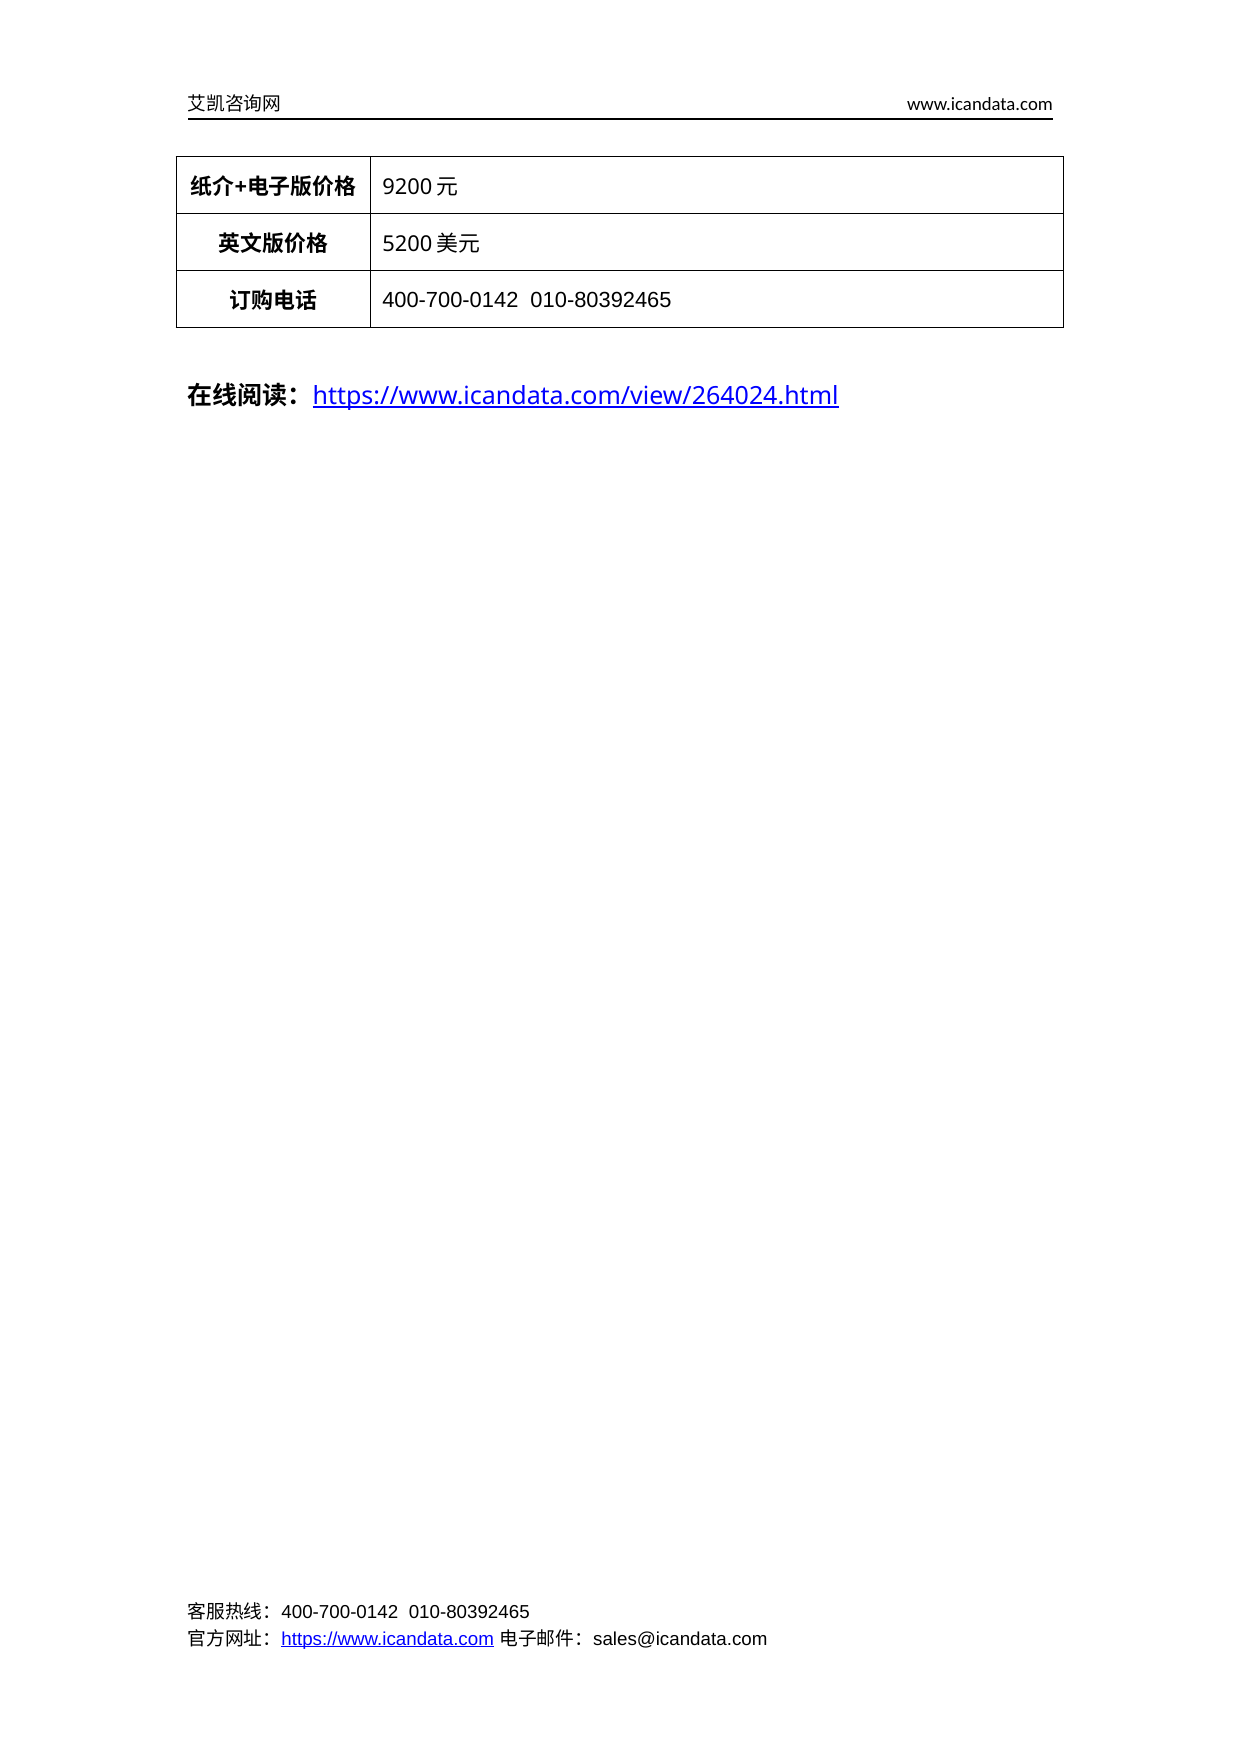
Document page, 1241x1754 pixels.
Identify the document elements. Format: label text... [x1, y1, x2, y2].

table_cell 400-700-0142 010-80392465 [371, 271, 1063, 327]
table_cell 英文版价格 [177, 214, 370, 270]
text 在线阅读：https://www.icandata.com/view/264024.html [187, 361, 1053, 426]
table_cell 订购电话 [177, 271, 370, 327]
table_cell 5200美元 [371, 214, 1063, 270]
table_cell 纸介+电子版价格 [177, 157, 370, 213]
table_cell 9200元 [371, 157, 1063, 213]
